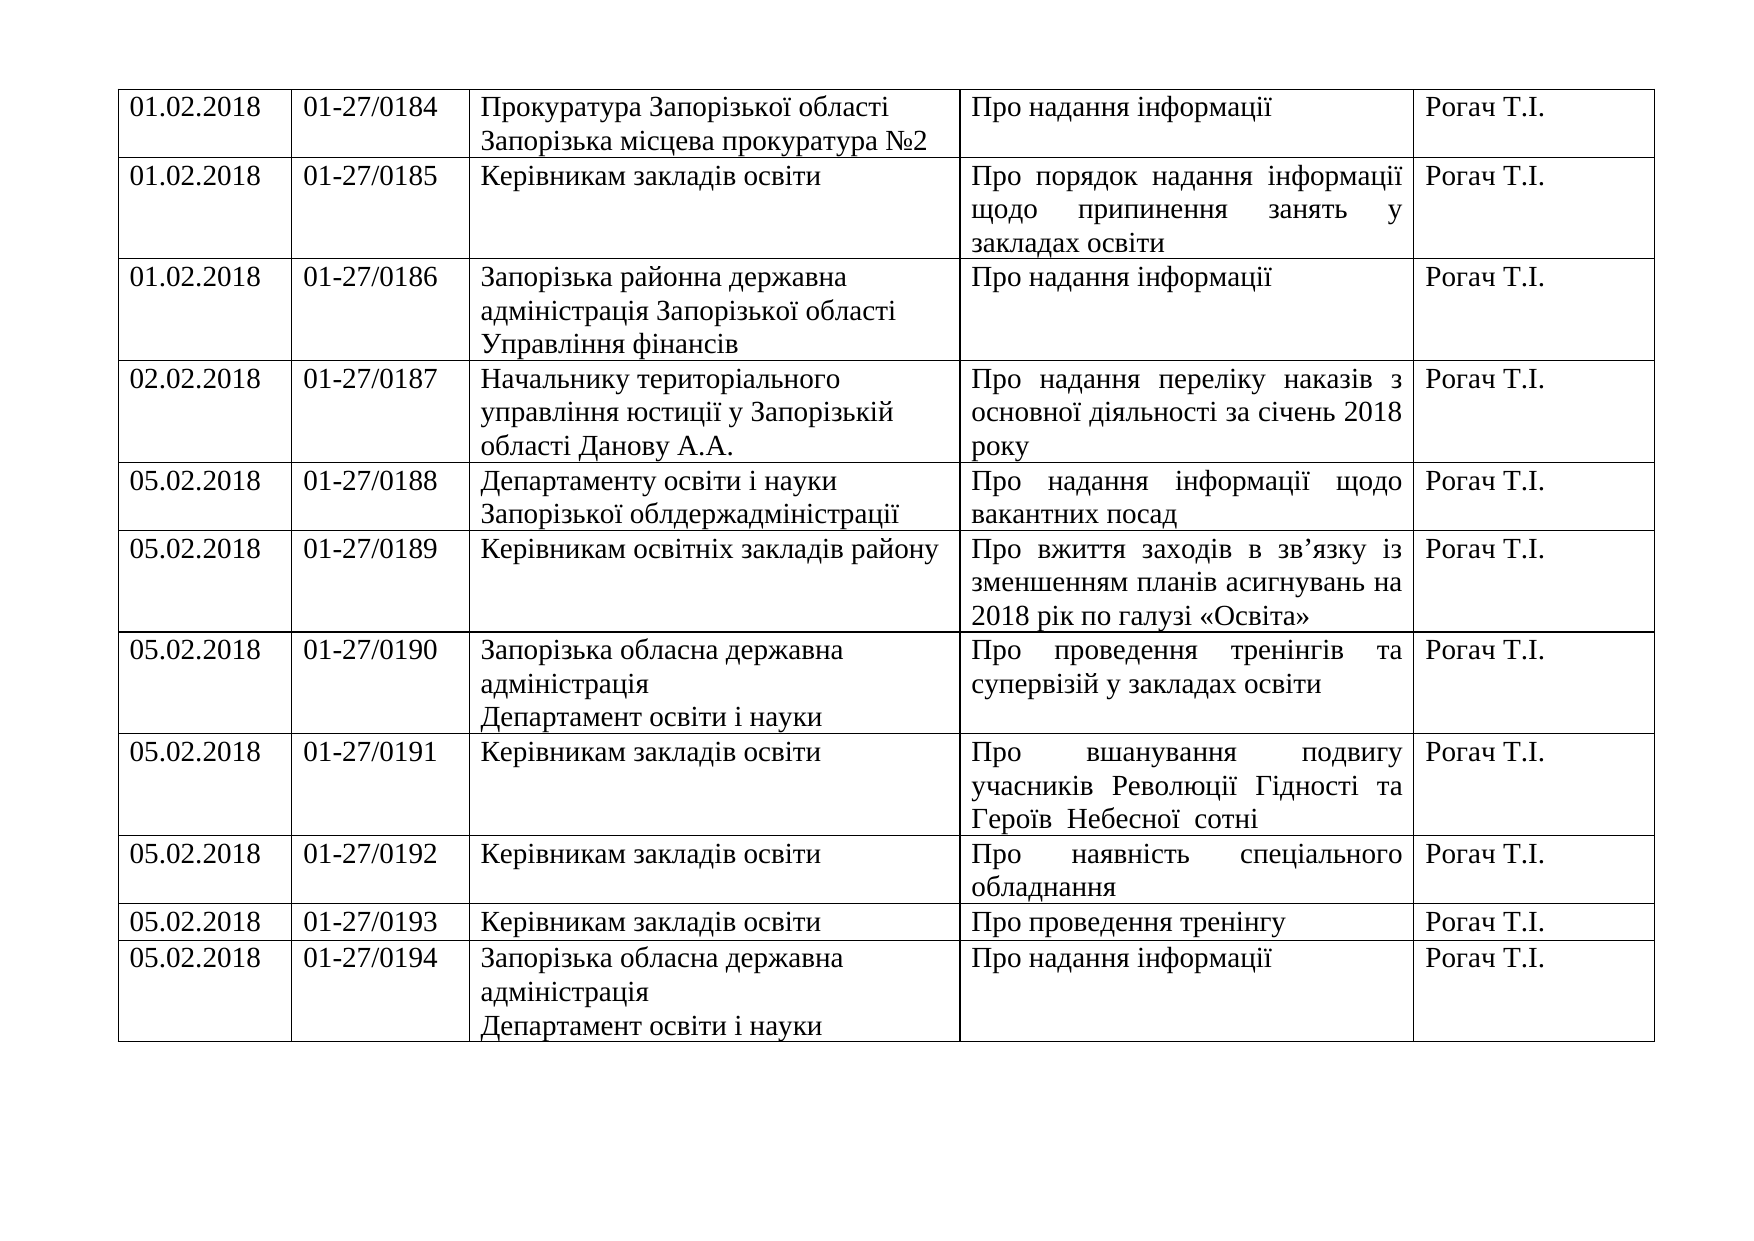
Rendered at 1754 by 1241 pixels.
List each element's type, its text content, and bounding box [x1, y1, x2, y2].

table_cell Про вшанування подвигу учасників Революції Гідності та Героїв Небесної сотні [961, 734, 1413, 835]
table_cell Керівникам закладів освіти [470, 734, 959, 835]
table_cell Запорізька районна державна адміністрація Запорізької області Управління фінансів [470, 259, 959, 360]
table_cell 01-27/0193 [292, 904, 469, 939]
table_cell 05.02.2018 [119, 531, 291, 631]
table_cell 01.02.2018 [119, 90, 291, 157]
table_cell Рогач Т.І. [1414, 904, 1654, 939]
table_cell Про надання інформації [961, 941, 1413, 1041]
table_cell Керівникам закладів освіти [470, 836, 959, 903]
table_cell 01-27/0188 [292, 463, 469, 530]
table_cell Начальнику територіального управління юстиції у Запорізькій області Данову А.А. [470, 361, 959, 462]
table_cell Керівникам освітніх закладів району [470, 531, 959, 631]
table_cell 01-27/0194 [292, 941, 469, 1041]
table_cell 02.02.2018 [119, 361, 291, 462]
table_cell Рогач Т.І. [1414, 734, 1654, 835]
table_cell 01-27/0187 [292, 361, 469, 462]
table_cell Прокуратура Запорізької області Запорізька місцева прокуратура №2 [470, 90, 959, 157]
table_cell 01.02.2018 [119, 259, 291, 360]
table_cell Про проведення тренінгу [961, 904, 1413, 939]
table_cell Запорізька обласна державна адміністрація Департамент освіти і науки [470, 941, 959, 1041]
table_cell 01.02.2018 [119, 158, 291, 258]
table_cell Рогач Т.І. [1414, 836, 1654, 903]
table_cell Рогач Т.І. [1414, 158, 1654, 258]
table_cell Про надання переліку наказів з основної діяльності за січень 2018 року [961, 361, 1413, 462]
table_cell 05.02.2018 [119, 836, 291, 903]
table_cell Рогач Т.І. [1414, 633, 1654, 733]
table_cell 01-27/0186 [292, 259, 469, 360]
table_cell Рогач Т.І. [1414, 90, 1654, 157]
table_cell Про надання інформації [961, 259, 1413, 360]
table_cell Про наявність спеціального обладнання [961, 836, 1413, 903]
table_cell Рогач Т.І. [1414, 361, 1654, 462]
table_cell Про надання інформації [961, 90, 1413, 157]
table_cell Рогач Т.І. [1414, 941, 1654, 1041]
table_cell Про вжиття заходів в зв’язку із зменшенням планів асигнувань на 2018 рік по галузі «Освіта» [961, 531, 1413, 631]
table_cell Рогач Т.І. [1414, 463, 1654, 530]
table_cell 01-27/0190 [292, 633, 469, 733]
table_cell Запорізька обласна державна адміністрація Департамент освіти і науки [470, 633, 959, 733]
table_cell 01-27/0189 [292, 531, 469, 631]
table_cell 05.02.2018 [119, 463, 291, 530]
table_cell Про порядок надання інформації щодо припинення занять у закладах освіти [961, 158, 1413, 258]
table_cell Рогач Т.І. [1414, 259, 1654, 360]
table_cell 01-27/0191 [292, 734, 469, 835]
table_cell 05.02.2018 [119, 941, 291, 1041]
table_cell Рогач Т.І. [1414, 531, 1654, 631]
table_cell Департаменту освіти і науки Запорізької облдержадміністрації [470, 463, 959, 530]
table_cell 01-27/0192 [292, 836, 469, 903]
table_cell 05.02.2018 [119, 904, 291, 939]
table_cell Про проведення тренінгів та супервізій у закладах освіти [961, 633, 1413, 733]
table_cell 05.02.2018 [119, 734, 291, 835]
table_cell 01-27/0184 [292, 90, 469, 157]
table_cell Керівникам закладів освіти [470, 158, 959, 258]
table_cell 01-27/0185 [292, 158, 469, 258]
table_cell 05.02.2018 [119, 633, 291, 733]
table_cell Про надання інформації щодо вакантних посад [961, 463, 1413, 530]
table_cell Керівникам закладів освіти [470, 904, 959, 939]
